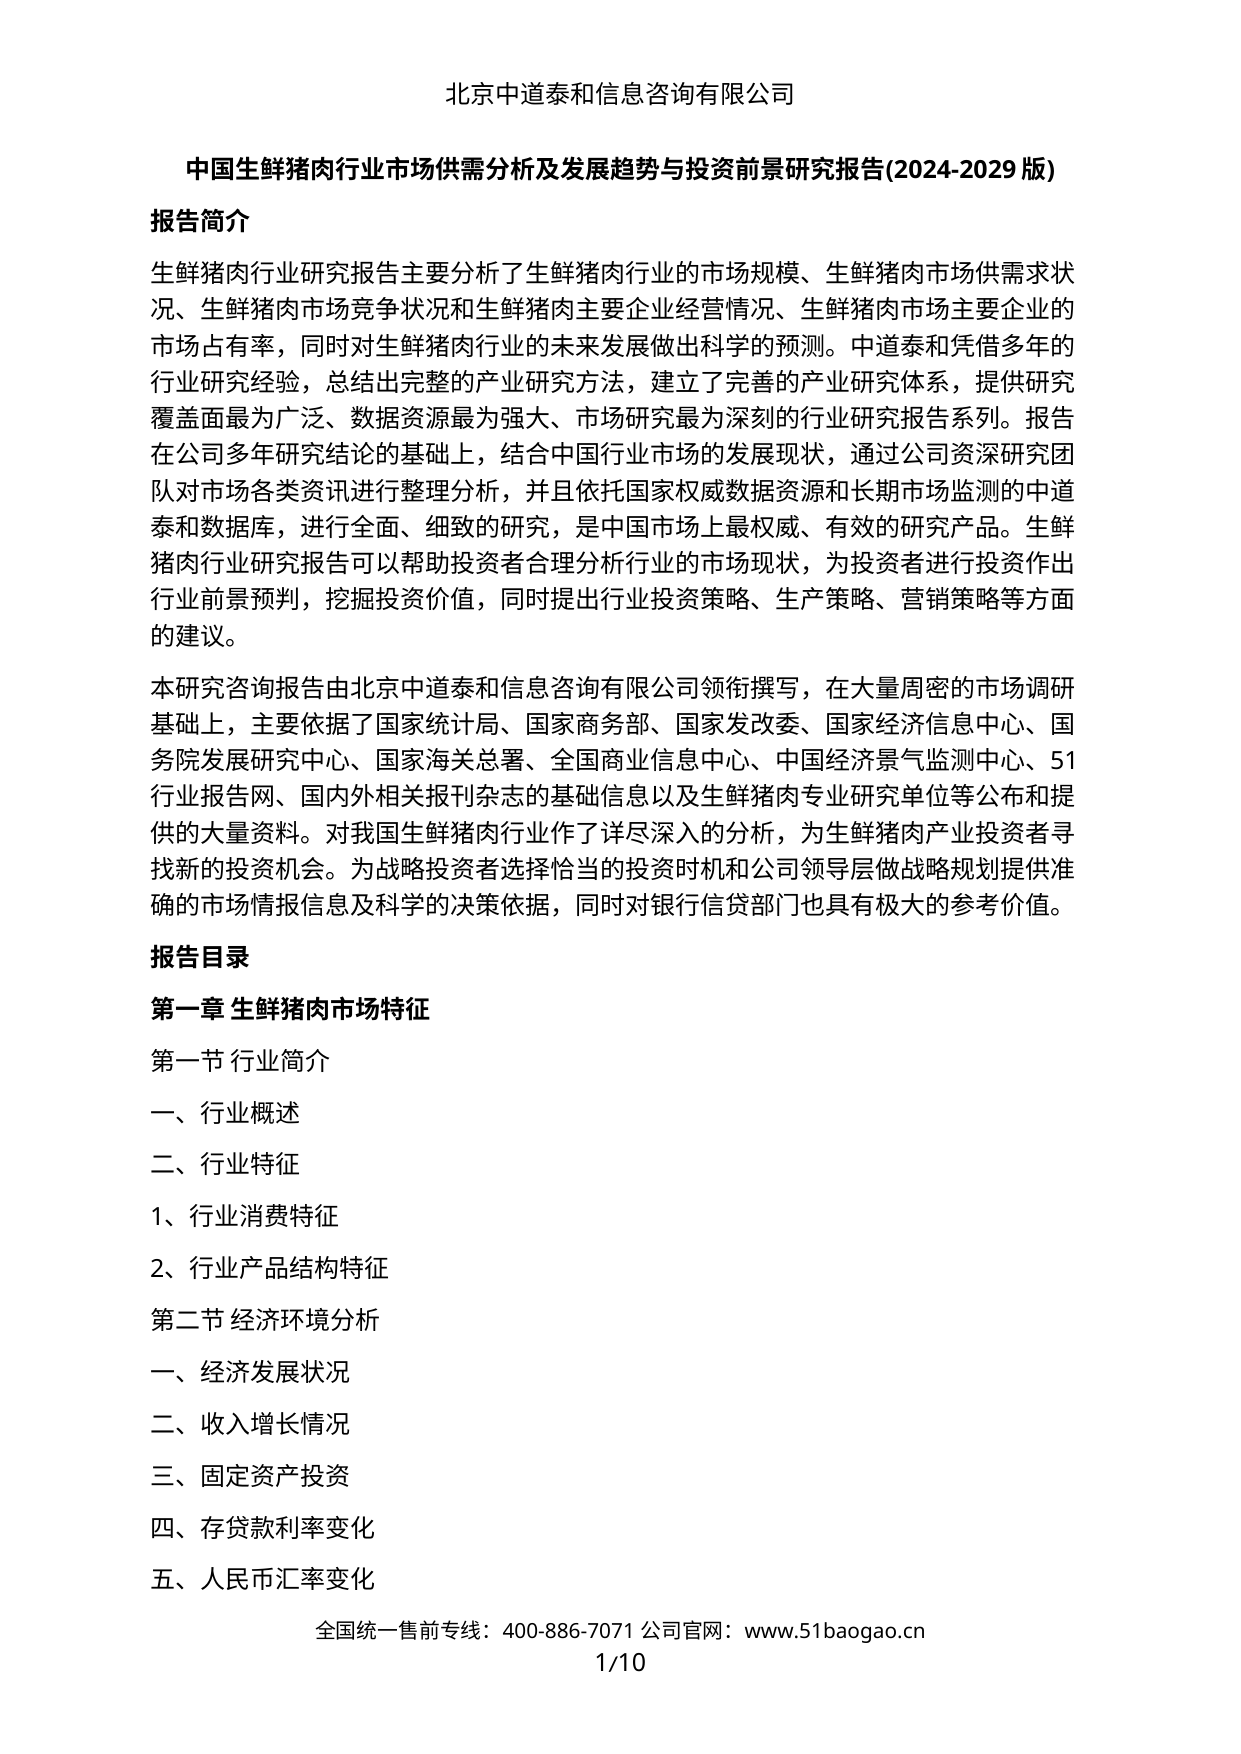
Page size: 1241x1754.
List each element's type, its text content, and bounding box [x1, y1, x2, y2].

text 1、行业消费特征 [150, 1197, 1090, 1233]
text 生鲜猪肉行业研究报告主要分析了生鲜猪肉行业的市场规模、生鲜猪肉市场供需求状况、生鲜猪肉市场竞争状况和生鲜猪肉主要企业经营情况、生鲜猪肉市场主要企业的市场占有率，同时对生鲜猪肉行业的未来发展做出科学的预测。中道泰和凭借多年的行业研究经验，总结出完整的产业研究方法，建立了完善的产业研究体系，提供研究覆盖面最为广泛、数据资源最为强大、市场研究最为深刻的行业研究报告系列。报告在公司多年研究结论的基础上，结合中国行业市场的发展现状，通过公司资深研究团队对市场各类资讯进行整理分析，并且依托国家权威数据资源和长期市场监测的中道泰和数据库，进行全面、细致的研究，是中国市场上最权威、有效的研究产品。生鲜猪肉行业研究报告可以帮助投资者合理分析行业的市场现状，为投资者进行投资作出行业前景预判，挖掘投资价值，同时提出行业投资策略、生产策略、营销策略等方面的建议。 [150, 254, 1090, 652]
text 一、经济发展状况 [150, 1352, 1090, 1389]
text 二、收入增长情况 [150, 1404, 1090, 1441]
text 四、存贷款利率变化 [150, 1508, 1090, 1544]
text 一、行业概述 [150, 1093, 1090, 1129]
text 报告目录 [150, 937, 1090, 974]
text 中国生鲜猪肉行业市场供需分析及发展趋势与投资前景研究报告(2024-2029版) [150, 150, 1090, 186]
text 第一章 生鲜猪肉市场特征 [150, 989, 1090, 1026]
text 第二节 经济环境分析 [150, 1301, 1090, 1337]
text 报告简介 [150, 202, 1090, 238]
text 第一节 行业简介 [150, 1041, 1090, 1077]
text 三、固定资产投资 [150, 1456, 1090, 1492]
text 2、行业产品结构特征 [150, 1249, 1090, 1285]
text 二、行业特征 [150, 1145, 1090, 1181]
text 五、人民币汇率变化 [150, 1560, 1090, 1596]
text 本研究咨询报告由北京中道泰和信息咨询有限公司领衔撰写，在大量周密的市场调研基础上，主要依据了国家统计局、国家商务部、国家发改委、国家经济信息中心、国务院发展研究中心、国家海关总署、全国商业信息中心、中国经济景气监测中心、51行业报告网、国内外相关报刊杂志的基础信息以及生鲜猪肉专业研究单位等公布和提供的大量资料。对我国生鲜猪肉行业作了详尽深入的分析，为生鲜猪肉产业投资者寻找新的投资机会。为战略投资者选择恰当的投资时机和公司领导层做战略规划提供准确的市场情报信息及科学的决策依据，同时对银行信贷部门也具有极大的参考价值。 [150, 668, 1090, 922]
